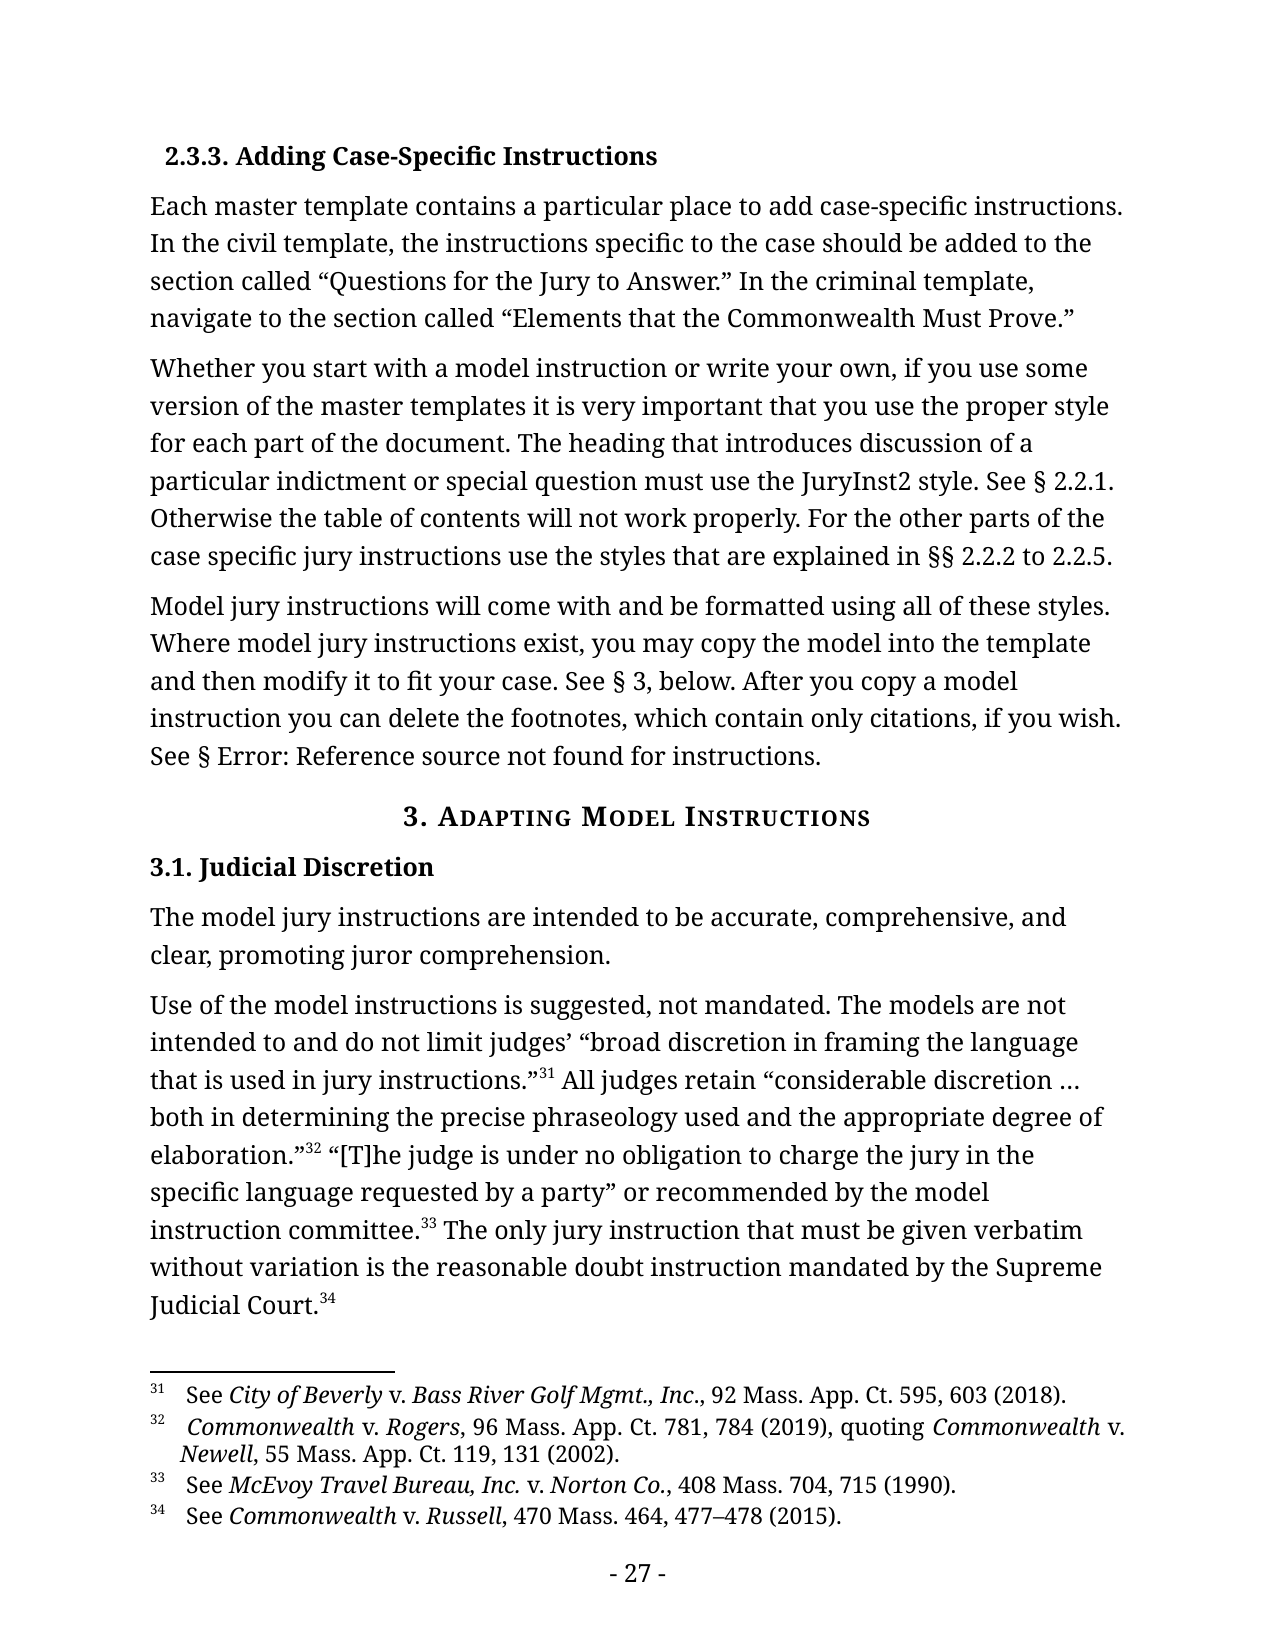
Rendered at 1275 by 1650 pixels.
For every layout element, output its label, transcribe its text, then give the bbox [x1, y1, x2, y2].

text Model jury instructions will come with and be formatted using all of these styles. Where model jury instructions exist, you may copy the model into the template and then modify it to fit your case. See § 3, below. After you copy a model instruction you can delete the footnotes, which contain only citations, if you wish. See § 3.3.2 for instructions. [150, 585, 1125, 772]
text Each master template contains a particular place to add case-specific instructions. In the civil template, the instructions specific to the case should be added to the section called “Questions for the Jury to Answer.” In the criminal template, navigate to the section called “Elements that the Commonwealth Must Prove.” [150, 185, 1125, 335]
subtitle Judicial Discretion [150, 847, 1125, 884]
subtitle Adding Case-Specific Instructions [165, 135, 1125, 172]
subtitle Adapting Model Instructions [150, 797, 1125, 834]
text Use of the model instructions is suggested, not mandated. The models are not intended to and do not limit judges’ “broad discretion in framing the language that is used in jury instructions.” All judges retain “considerable discretion … both in determining the precise phraseology used and the appropriate degree of elaboration.” “[T]he judge is under no obligation to charge the jury in the specific language requested by a party” or recommended by the model instruction committee. The only jury instruction that must be given verbatim without variation is the reasonable doubt instruction mandated by the Supreme Judicial Court. [150, 984, 1125, 1322]
text Whether you start with a model instruction or write your own, if you use some version of the master templates it is very important that you use the proper style for each part of the document. The heading that introduces discussion of a particular indictment or special question must use the JuryInst2 style. See § 2.2.1. Otherwise the table of contents will not work properly. For the other parts of the case specific jury instructions use the styles that are explained in §§ 2.2.2 to 2.2.5. [150, 347, 1125, 572]
text The model jury instructions are intended to be accurate, comprehensive, and clear, promoting juror comprehension. [150, 897, 1125, 972]
